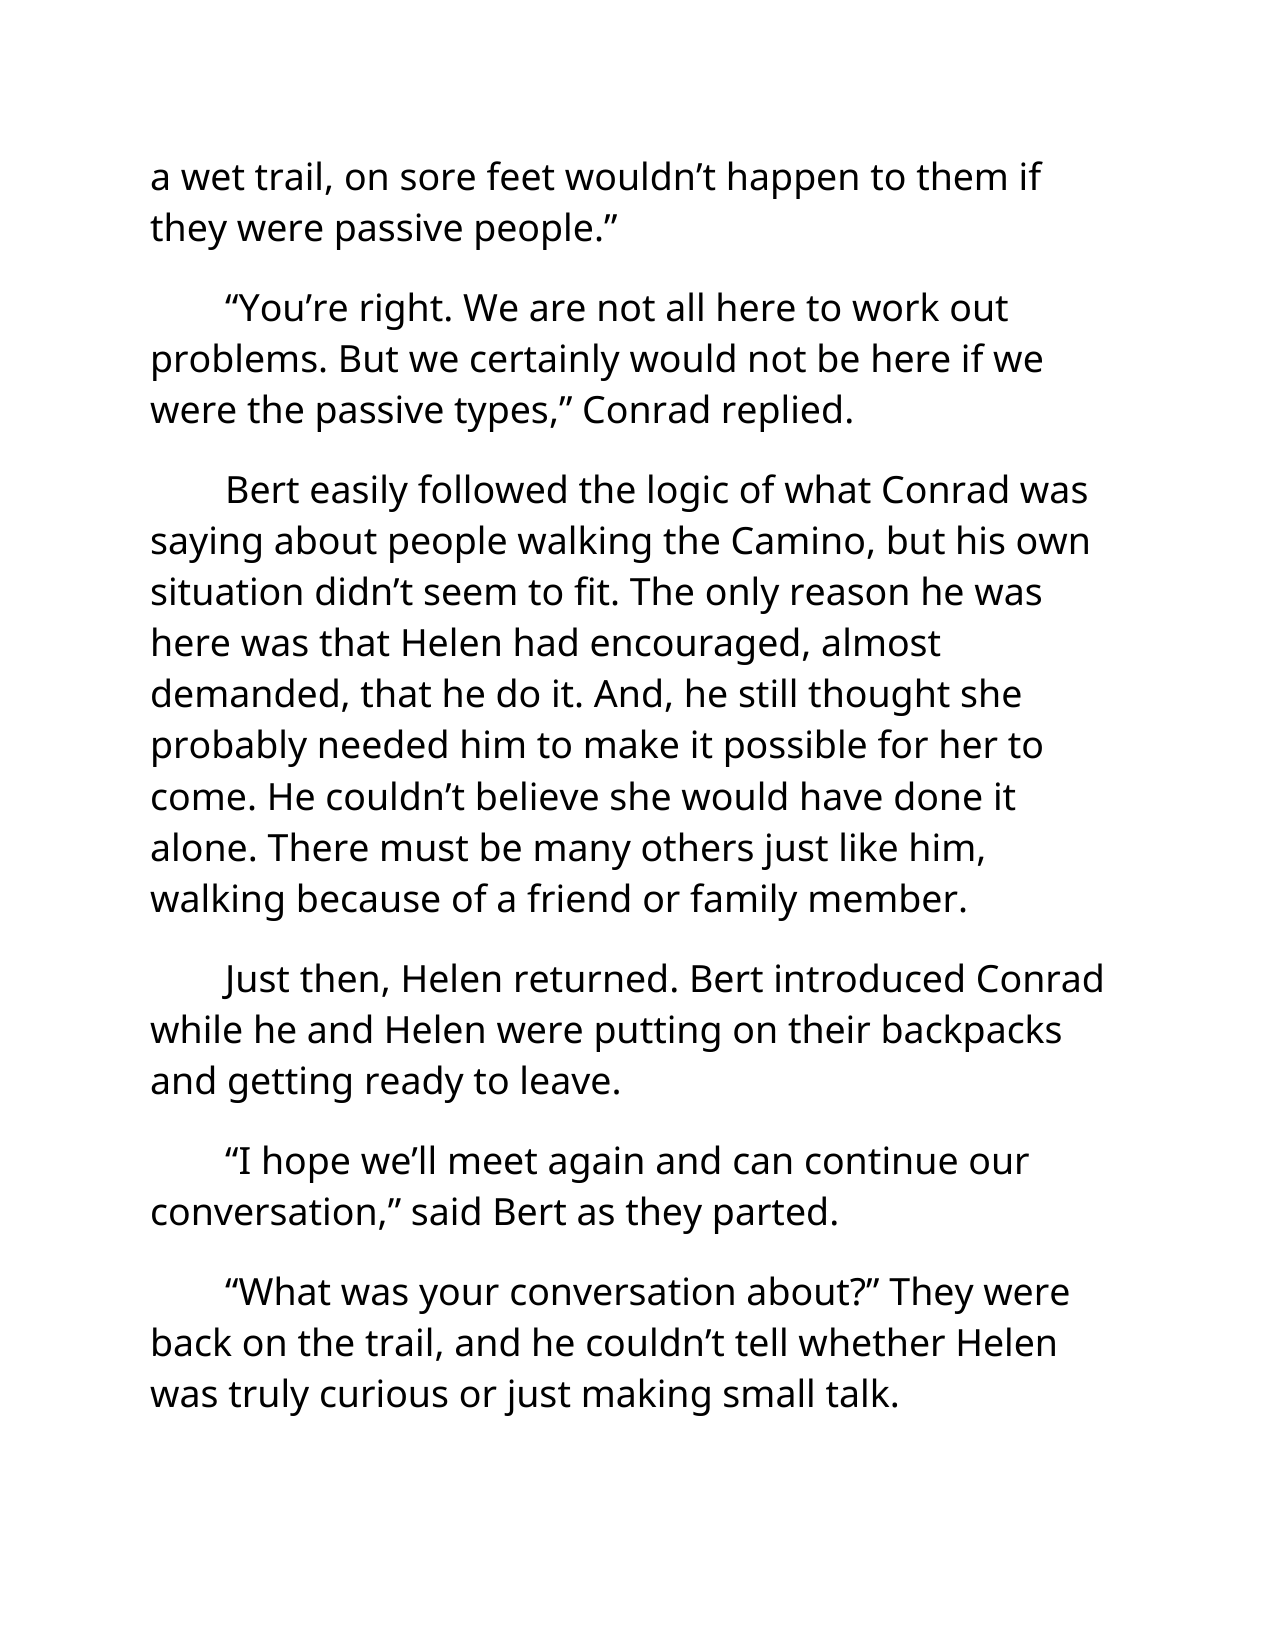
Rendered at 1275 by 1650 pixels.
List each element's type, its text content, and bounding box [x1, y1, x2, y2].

text “You’re right. We are not all here to work out problems. But we certainly would not be here if we were the passive types,” Conrad replied. [150, 281, 1125, 434]
text Bert easily followed the logic of what Conrad was saying about people walking the Camino, but his own situation didn’t seem to fit. The only reason he was here was that Helen had encouraged, almost demanded, that he do it. And, he still thought she probably needed him to make it possible for her to come. He couldn’t believe she would have done it alone. There must be many others just like him, walking because of a friend or family member. [150, 463, 1125, 923]
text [150, 150, 1125, 252]
text Just then, Helen returned. Bert introduced Conrad while he and Helen were putting on their backpacks and getting ready to leave. [150, 952, 1125, 1105]
text “What was your conversation about?” They were back on the trail, and he couldn’t tell whether Helen was truly curious or just making small talk. [150, 1266, 1125, 1419]
text “I hope we’ll meet again and can continue our conversation,” said Bert as they parted. [150, 1134, 1125, 1236]
